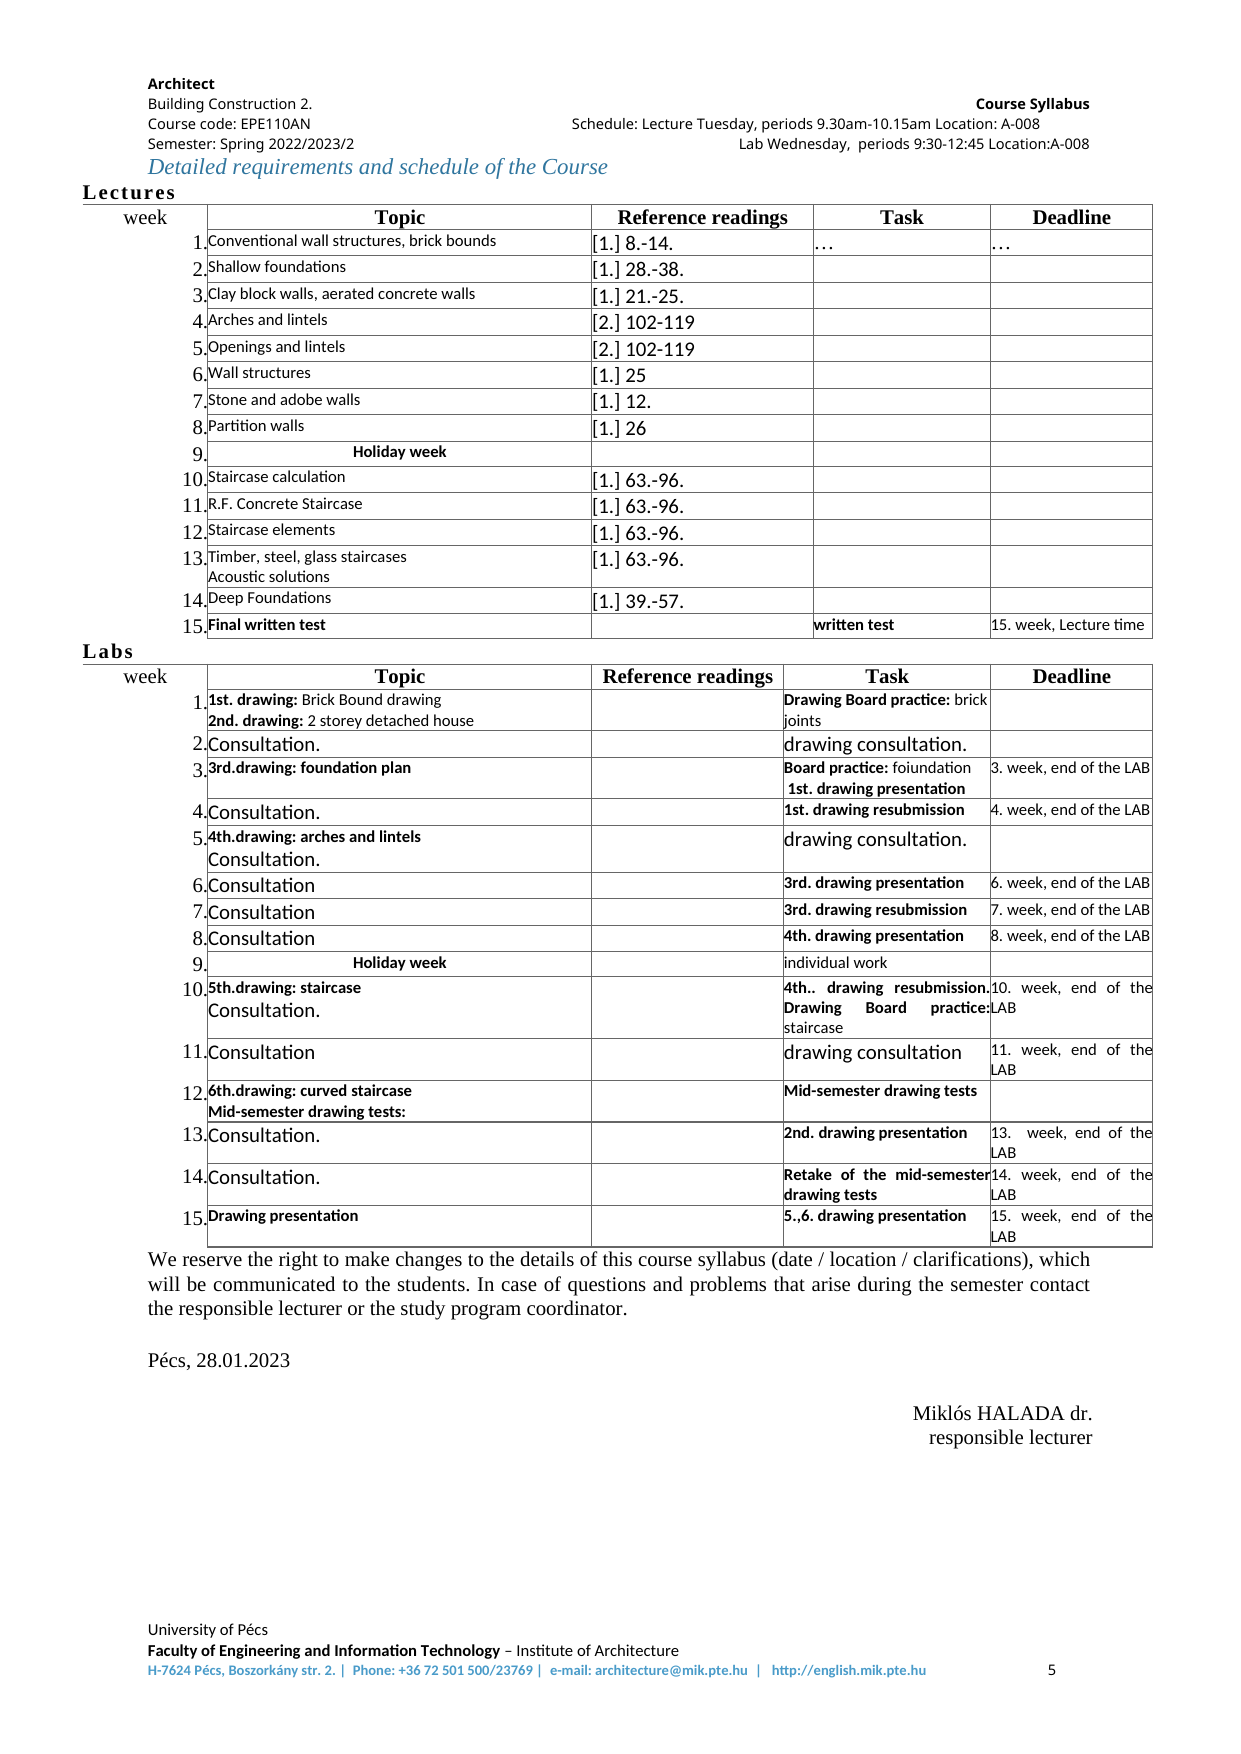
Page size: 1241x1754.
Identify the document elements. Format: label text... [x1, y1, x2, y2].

table_cell [1.] 63.-96. [592, 467, 813, 492]
table_cell [592, 690, 783, 730]
table_cell Consultation. [208, 799, 591, 825]
table_cell Consultation. [208, 731, 591, 757]
table_cell [592, 926, 783, 951]
table_cell 10. week, end of the LAB [991, 977, 1152, 1038]
table_cell [1.] 25 [592, 362, 813, 388]
table_cell [592, 799, 783, 825]
table_cell 14. week, end of the LAB [991, 1164, 1152, 1205]
table_cell [592, 442, 813, 466]
table_cell [592, 952, 783, 976]
text Miklós HALADA dr. [148, 1401, 1092, 1425]
text Pécs, 28.01.2023 [148, 1348, 1092, 1372]
table_cell [991, 256, 1152, 282]
table_cell Consultation [208, 899, 591, 924]
table_cell week [83, 665, 207, 688]
table_cell [1.] 8.-14. [592, 230, 813, 255]
table_cell 8. [83, 925, 207, 951]
table_cell Final written test [208, 614, 591, 638]
table_cell Retake of the mid-semester drawing tests [784, 1164, 990, 1205]
table_cell [1.] 63.-96. [592, 520, 813, 545]
table_cell week [83, 205, 207, 229]
table_cell … [814, 230, 990, 255]
table_cell [592, 977, 783, 1038]
table_cell [814, 467, 990, 492]
table_cell [991, 493, 1152, 519]
table_cell 12. [83, 519, 207, 545]
table_cell Wall structures [208, 362, 591, 388]
table_cell 4. week, end of the LAB [991, 799, 1152, 825]
table_cell 15. [83, 1205, 207, 1246]
table_cell Mid-semester drawing tests [784, 1081, 990, 1121]
table_cell Holiday week [208, 442, 591, 466]
table_cell [814, 362, 990, 388]
table_cell 2. [83, 730, 207, 757]
table_cell 6. [83, 361, 207, 388]
table_header Labs [83, 639, 1153, 663]
table_cell [814, 415, 990, 441]
table_cell [814, 256, 990, 282]
table_cell [991, 690, 1152, 730]
table_cell [814, 283, 990, 308]
table_cell Reference readings [592, 205, 813, 229]
table_cell 5. [83, 335, 207, 361]
table_cell 11. [83, 492, 207, 519]
table_cell [991, 826, 1152, 872]
table_cell 4. [83, 798, 207, 825]
table_cell Consultation. [208, 1164, 591, 1205]
table_cell 3rd. drawing resubmission [784, 899, 990, 924]
table_cell [592, 1164, 783, 1205]
table_cell 5.,6. drawing presentation [784, 1206, 990, 1246]
table_cell written test [814, 614, 990, 638]
table_cell [1.] 63.-96. [592, 493, 813, 519]
table_cell Board practice: foiundation 1st. drawing presentation [784, 758, 990, 798]
table_cell 4th. drawing presentation [784, 926, 990, 951]
table_cell 6. week, end of the LAB [991, 873, 1152, 898]
table_cell 3rd. drawing presentation [784, 873, 990, 898]
table_cell 1st. drawing: Brick Bound drawing 2nd. drawing: 2 storey detached house [208, 690, 591, 730]
table_cell 3. week, end of the LAB [991, 758, 1152, 798]
table_header Lectures [83, 180, 1153, 204]
table_cell [592, 826, 783, 872]
table_cell 7. [83, 898, 207, 924]
table_cell [592, 1206, 783, 1246]
table_cell [991, 546, 1152, 587]
table_cell … [991, 230, 1152, 255]
table_cell Topic [208, 665, 591, 688]
table_cell individual work [784, 952, 990, 976]
text We reserve the right to make changes to the details of this course syllabus (date / location / clarifications), which will be communicated to the students. In case of questions and problems that arise during the semester contact the responsible lecturer or the study program coordinator. [148, 1247, 1092, 1319]
table_cell 3. [83, 282, 207, 308]
table_cell [2.] 102-119 [592, 336, 813, 361]
table_cell [592, 758, 783, 798]
table_cell 10. [83, 976, 207, 1038]
table_cell [814, 309, 990, 335]
table_cell [592, 1039, 783, 1080]
table_cell Topic [208, 205, 591, 229]
table_cell drawing consultation [784, 1039, 990, 1080]
table_cell 3. [83, 757, 207, 798]
table_cell 13. week, end of the LAB [991, 1123, 1152, 1163]
table_cell 5th.drawing: staircase Consultation. [208, 977, 591, 1038]
table_cell 9. [83, 441, 207, 466]
text responsible lecturer [148, 1425, 1092, 1449]
table_cell 4th.drawing: arches and lintels Consultation. [208, 826, 591, 872]
table_cell Staircase calculation [208, 467, 591, 492]
table_cell R.F. Concrete Staircase [208, 493, 591, 519]
table_cell Drawing presentation [208, 1206, 591, 1246]
table_cell 15. week, end of the LAB [991, 1206, 1152, 1246]
table_cell 6th.drawing: curved staircase Mid-semester drawing tests: [208, 1081, 591, 1121]
table_cell [814, 389, 990, 414]
table_cell Consultation [208, 873, 591, 898]
table_cell [991, 952, 1152, 976]
table_cell Consultation [208, 1039, 591, 1080]
table_cell [991, 283, 1152, 308]
table_cell Deadline [991, 205, 1152, 229]
table_cell 6. [83, 872, 207, 898]
table_cell Openings and lintels [208, 336, 591, 361]
table_cell Clay block walls, aerated concrete walls [208, 283, 591, 308]
table_cell 7. [83, 388, 207, 414]
table_cell 11. week, end of the LAB [991, 1039, 1152, 1080]
table_cell 1. [83, 229, 207, 255]
table_cell [592, 731, 783, 757]
table_cell 2. [83, 255, 207, 282]
table_cell [991, 1081, 1152, 1121]
table_cell Partition walls [208, 415, 591, 441]
table_cell Arches and lintels [208, 309, 591, 335]
table_cell [2.] 102-119 [592, 309, 813, 335]
table_cell [991, 309, 1152, 335]
table_cell drawing consultation. [784, 731, 990, 757]
table_cell Deadline [991, 665, 1152, 688]
table_cell [814, 493, 990, 519]
subtitle Detailed requirements and schedule of the Course [148, 153, 1092, 180]
table_cell [814, 442, 990, 466]
table_cell 8. [83, 414, 207, 441]
table_cell Task [814, 205, 990, 229]
table_cell 7. week, end of the LAB [991, 899, 1152, 924]
table_cell Consultation [208, 926, 591, 951]
table_cell [814, 520, 990, 545]
table_cell 15. week, Lecture time [991, 614, 1152, 638]
table_cell [814, 588, 990, 613]
table_cell Conventional wall structures, brick bounds [208, 230, 591, 255]
table_cell [991, 336, 1152, 361]
table_cell 9. [83, 951, 207, 976]
table_cell Timber, steel, glass staircases Acoustic solutions [208, 546, 591, 587]
table_cell 5. [83, 825, 207, 872]
table_cell 3rd.drawing: foundation plan [208, 758, 591, 798]
table_cell [814, 336, 990, 361]
table_cell [991, 520, 1152, 545]
table_cell 4th.. drawing resubmission. Drawing Board practice: staircase [784, 977, 990, 1038]
table_cell [592, 873, 783, 898]
table_cell [592, 614, 813, 638]
table_cell [592, 1123, 783, 1163]
table_cell [1.] 63.-96. [592, 546, 813, 587]
table_cell [991, 442, 1152, 466]
table_cell 1. [83, 689, 207, 730]
table_cell 13. [83, 545, 207, 587]
table_cell [592, 899, 783, 924]
table_cell [991, 467, 1152, 492]
table_cell 8. week, end of the LAB [991, 926, 1152, 951]
table_cell Consultation. [208, 1123, 591, 1163]
table_cell 4. [83, 308, 207, 335]
table_cell [1.] 21.-25. [592, 283, 813, 308]
table_cell 11. [83, 1038, 207, 1080]
table_cell [991, 731, 1152, 757]
table_cell [991, 588, 1152, 613]
table_cell Holiday week [208, 952, 591, 976]
table_cell Reference readings [592, 665, 783, 688]
table_cell [1.] 39.-57. [592, 588, 813, 613]
table_cell 10. [83, 466, 207, 492]
table_cell [991, 415, 1152, 441]
table_cell [1.] 12. [592, 389, 813, 414]
table_cell 2nd. drawing presentation [784, 1123, 990, 1163]
table_cell 12. [83, 1080, 207, 1121]
table_cell Deep Foundations [208, 588, 591, 613]
table_cell Shallow foundations [208, 256, 591, 282]
table_cell Stone and adobe walls [208, 389, 591, 414]
table_cell Drawing Board practice: brick joints [784, 690, 990, 730]
table_cell [814, 546, 990, 587]
table_cell Staircase elements [208, 520, 591, 545]
table_cell [1.] 28.-38. [592, 256, 813, 282]
table_cell 14. [83, 1163, 207, 1205]
table_cell 15. [83, 613, 207, 638]
table_cell 1st. drawing resubmission [784, 799, 990, 825]
table_cell Task [784, 665, 990, 688]
table_cell [991, 389, 1152, 414]
table_cell 14. [83, 587, 207, 613]
table_cell drawing consultation. [784, 826, 990, 872]
table_cell [1.] 26 [592, 415, 813, 441]
table_cell [592, 1081, 783, 1121]
table_cell [991, 362, 1152, 388]
table_cell 13. [83, 1121, 207, 1163]
